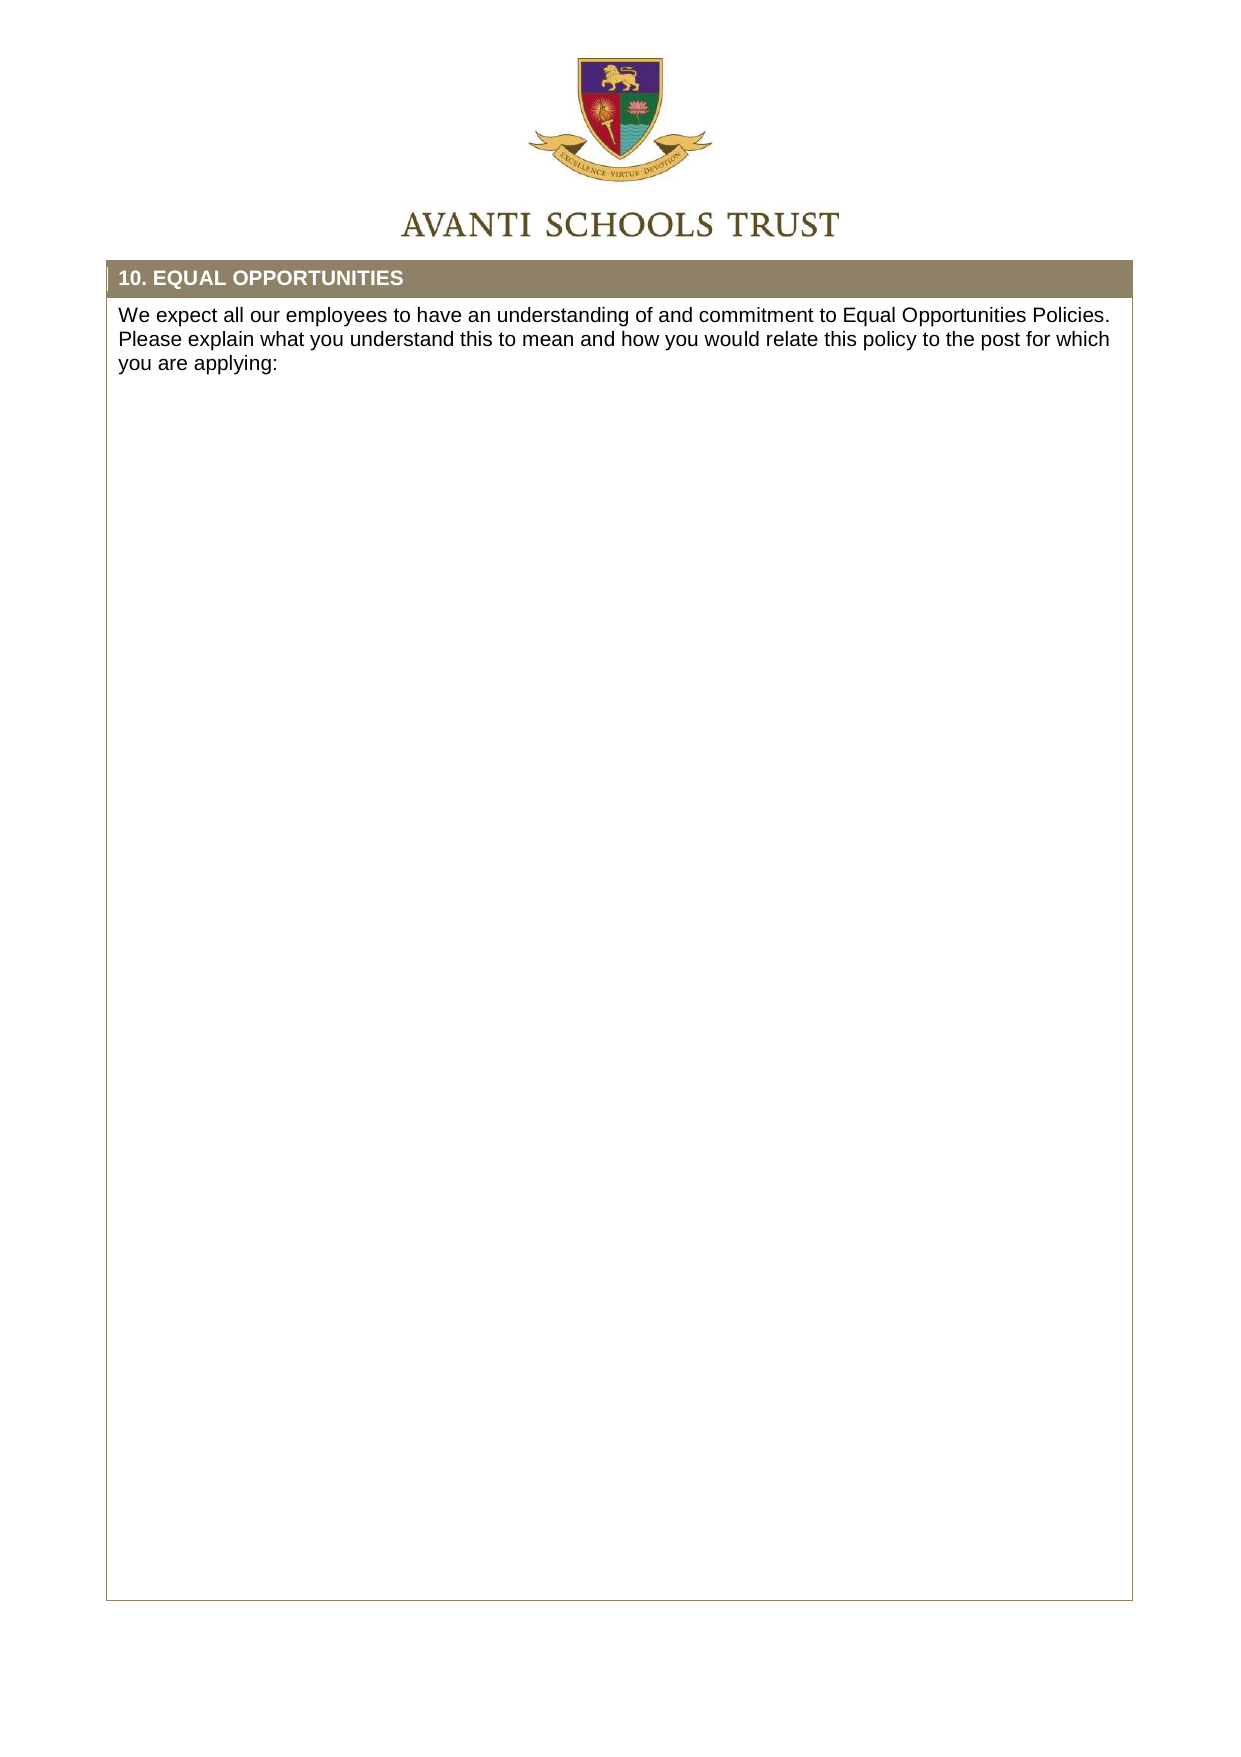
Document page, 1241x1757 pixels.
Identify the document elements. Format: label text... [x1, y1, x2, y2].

text 10. EQUAL OPPORTUNITIES [118, 266, 407, 290]
text We expect all our employees to have an understanding of and commitment to Equal Opportunities Policies. Please explain what you understand this to mean and how you would relate this policy to the post for which you are applying: [118, 303, 1110, 374]
picture [401, 58, 839, 237]
